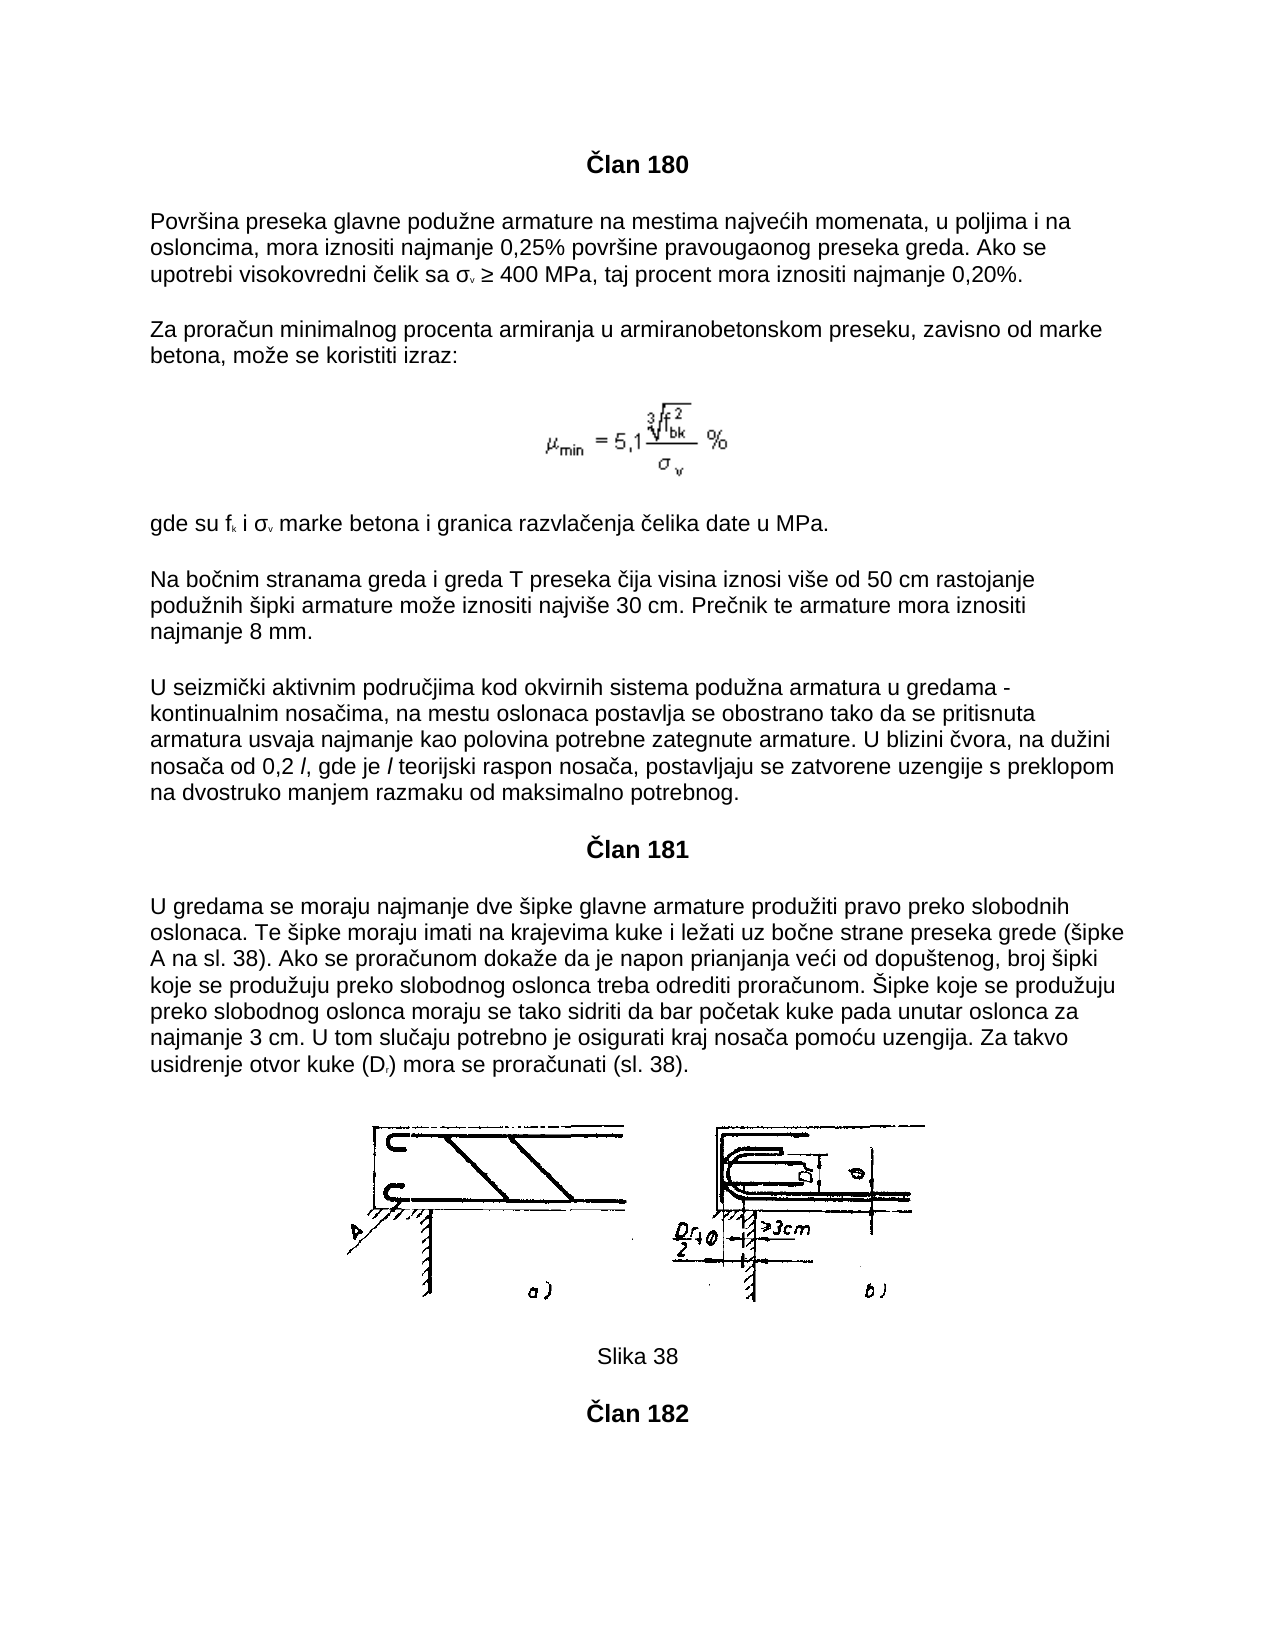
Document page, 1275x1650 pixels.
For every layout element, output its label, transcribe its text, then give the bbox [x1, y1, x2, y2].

text Na bočnim stranama greda i greda T preseka čija visina iznosi više od 50 cm rastojanje podužnih šipki armature može iznositi najviše 30 cm. Prečnik te armature mora iznositi najmanje 8 mm. [150, 566, 1125, 644]
text U gredama se moraju najmanje dve šipke glavne armature produžiti pravo preko slobodnih oslonaca. Te šipke moraju imati na krajevima kuke i ležati uz bočne strane preseka grede (šipke A na sl. 38). Ako se proračunom dokaže da je napon prianjanja veći od dopuštenog, broj šipki koje se produžuju preko slobodnog oslonca treba odrediti proračunom. Šipke koje se produžuju preko slobodnog oslonca moraju se tako sidriti da bar početak kuke pada unutar oslonca za najmanje 3 cm. U tom slučaju potrebno je osigurati kraj nosača pomoću uzengija. Za takvo usidrenje otvor kuke (Dr) mora se proračunati (sl. 38). [150, 893, 1125, 1077]
text Član 182 [150, 1399, 1125, 1427]
text Član 180 [150, 150, 1125, 179]
text gde su fk i σv marke betona i granica razvlačenja čelika date u MPa. [150, 510, 1125, 536]
text Površina preseka glavne podužne armature na mestima najvećih momenata, u poljima i na osloncima, mora iznositi najmanje 0,25% površine pravougaonog preseka greda. Ako se upotrebi visokovredni čelik sa σv ≥ 400 MPa, taj procent mora iznositi najmanje 0,20%. [150, 208, 1125, 287]
text Slika 38 [150, 1343, 1125, 1369]
text Član 181 [150, 835, 1125, 863]
picture [337, 1106, 938, 1314]
picture [543, 398, 732, 481]
text U seizmički aktivnim područjima kod okvirnih sistema podužna armatura u gredama - kontinualnim nosačima, na mestu oslonaca postavlja se obostrano tako da se pritisnuta armatura usvaja najmanje kao polovina potrebne zategnute armature. U blizini čvora, na dužini nosača od 0,2 l, gde je l teorijski raspon nosača, postavljaju se zatvorene uzengije s preklopom na dvostruko manjem razmaku od maksimalno potrebnog. [150, 674, 1125, 806]
text Za proračun minimalnog procenta armiranja u armiranobetonskom preseku, zavisno od marke betona, može se koristiti izraz: [150, 316, 1125, 369]
